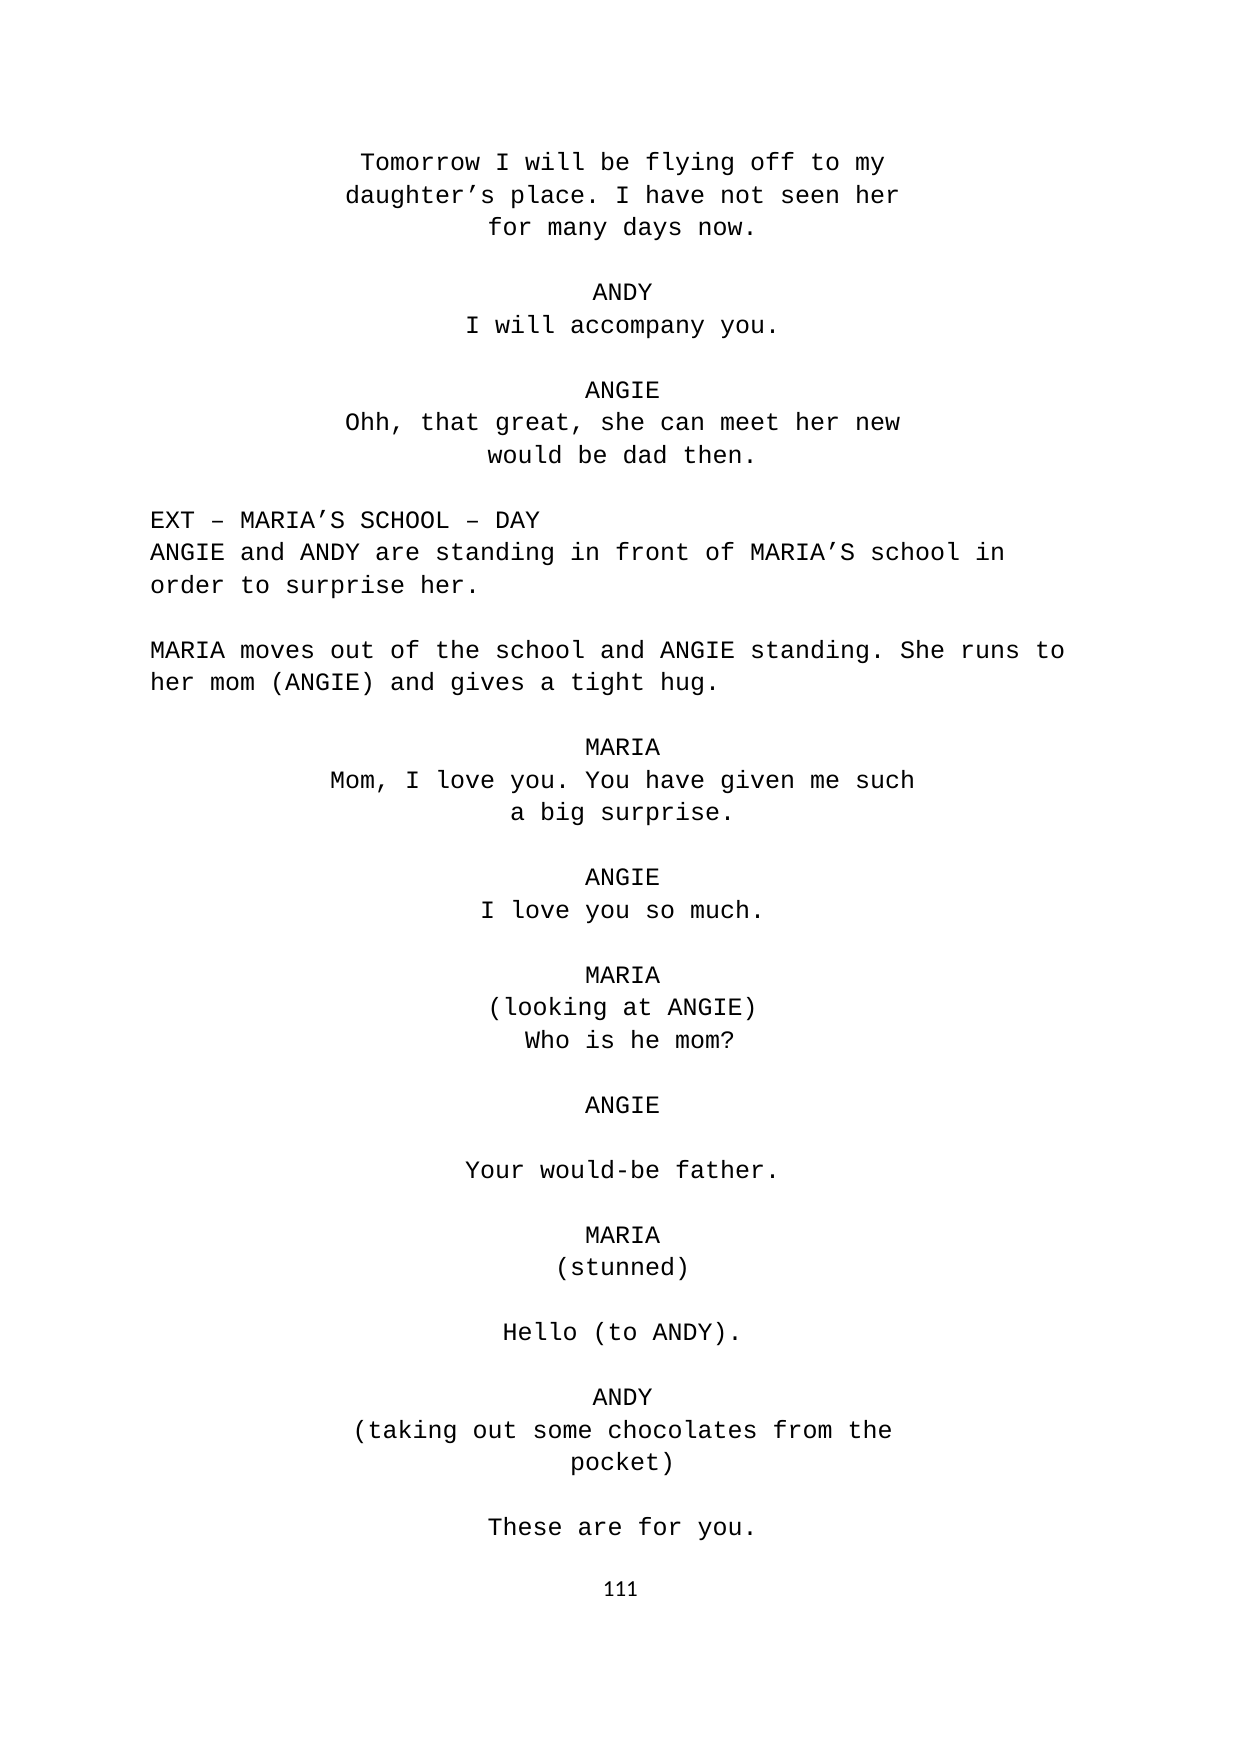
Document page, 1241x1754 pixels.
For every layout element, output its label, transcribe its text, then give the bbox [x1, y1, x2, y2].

text Your would-be father. [327, 1157, 918, 1186]
text Tomorrow I will be flying off to my daughter’s place. I have not seen her for many days now. [327, 150, 918, 243]
text ANDY [327, 1385, 918, 1413]
text Hello (to ANDY). [327, 1320, 918, 1348]
text Mom, I love you. You have given me such a big surprise. [327, 767, 918, 828]
text Who is he mom? [327, 1027, 918, 1056]
text (stunned) [327, 1255, 918, 1283]
text MARIA [327, 962, 918, 991]
text ANGIE and ANDY are standing in front of MARIA’S school in order to surprise her. [150, 540, 1080, 601]
text ANGIE [327, 377, 918, 406]
text I will accompany you. [327, 312, 918, 341]
text MARIA [327, 735, 918, 763]
text I love you so much. [327, 897, 918, 926]
text ANGIE [327, 865, 918, 893]
text (looking at ANGIE) [327, 995, 918, 1023]
text ANGIE [327, 1092, 918, 1121]
text MARIA [327, 1222, 918, 1251]
text (taking out some chocolates from the pocket) [327, 1417, 918, 1478]
text Ohh, that great, she can meet her new would be dad then. [327, 410, 918, 471]
text EXT – MARIA’S SCHOOL – DAY [150, 507, 918, 536]
text MARIA moves out of the school and ANGIE standing. She runs to her mom (ANGIE) and gives a tight hug. [150, 637, 1080, 698]
text These are for you. [327, 1515, 918, 1543]
text ANDY [327, 280, 918, 308]
